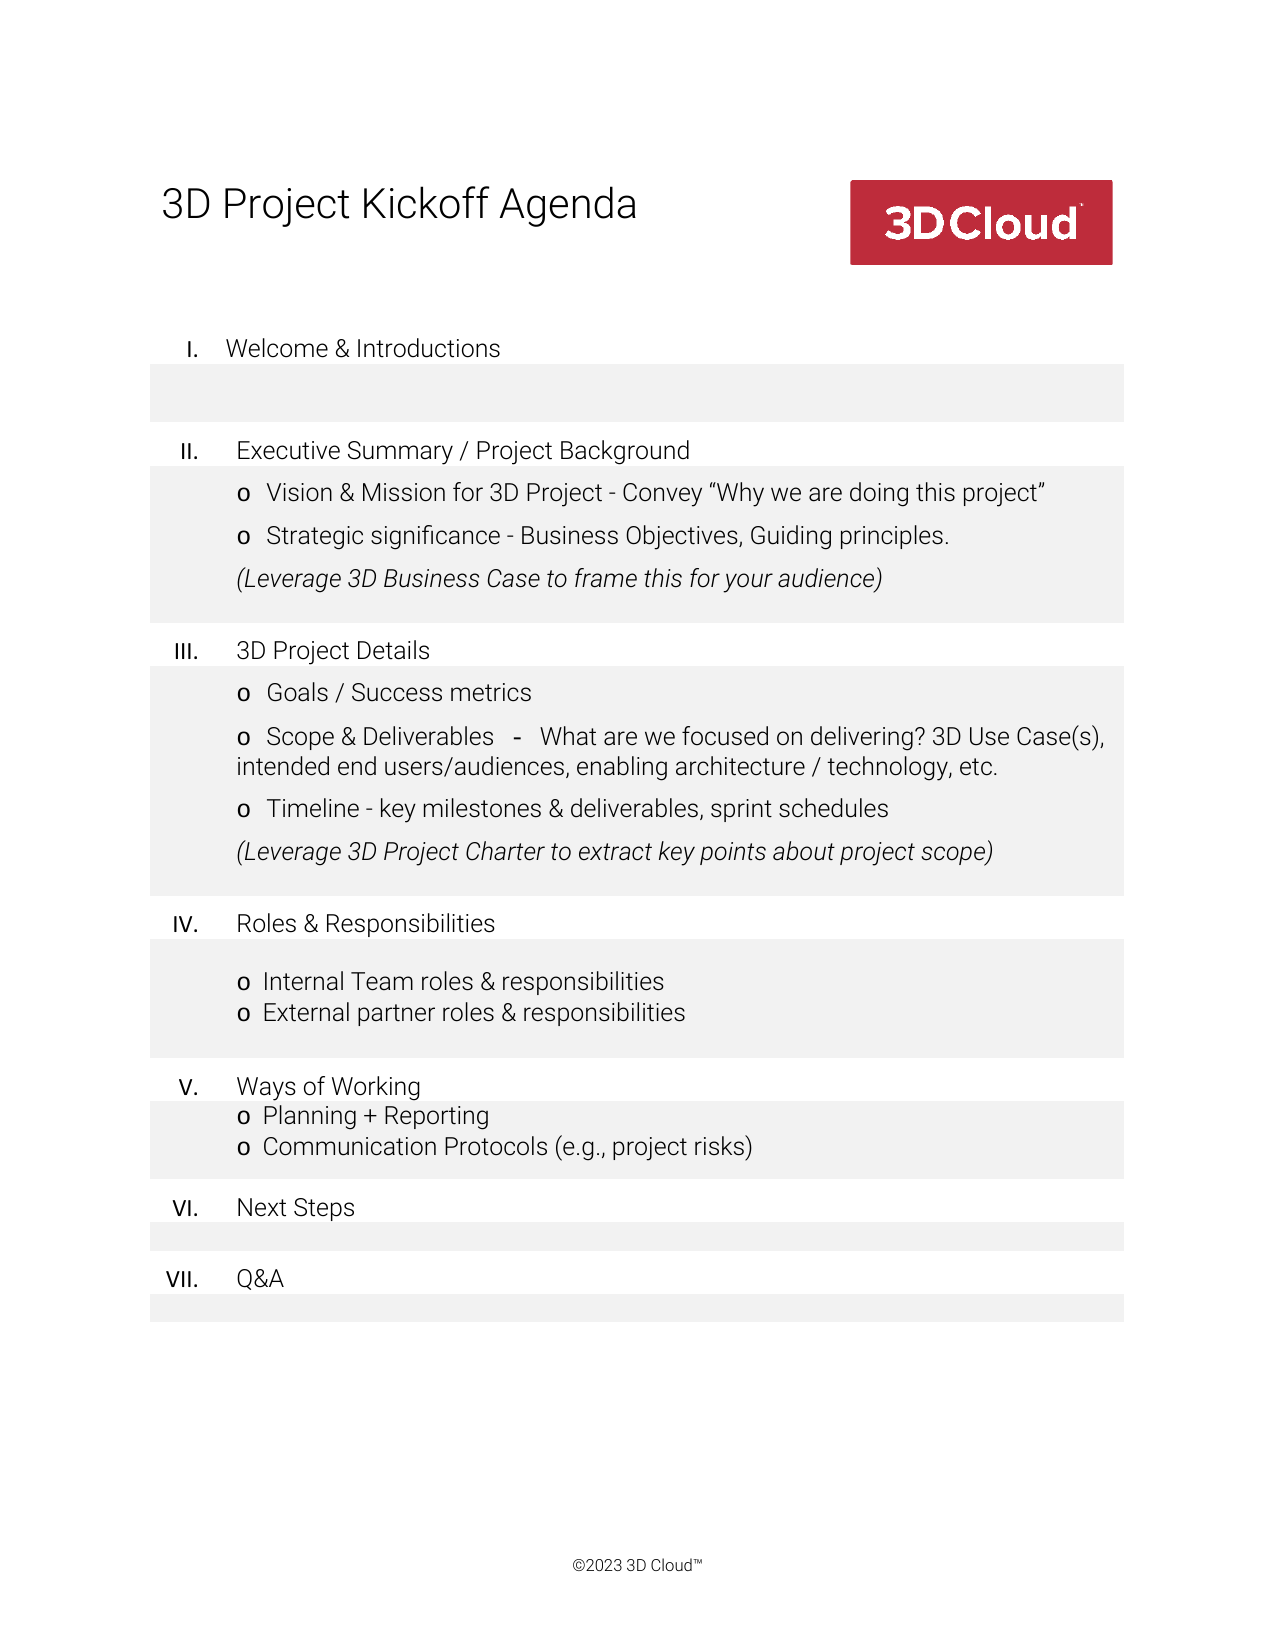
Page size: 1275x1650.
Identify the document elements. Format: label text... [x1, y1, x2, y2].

table_cell o Planning + Reporting o Communication Protocols (e.g., project risks) [150, 1101, 1124, 1179]
table_cell Executive Summary / Project Background [150, 423, 1124, 466]
table_cell Q&A [150, 1251, 1124, 1294]
table_cell 3D Project Details [150, 623, 1124, 666]
table_cell Roles & Responsibilities [150, 896, 1124, 939]
table_header 3D Project Kickoff Agenda [150, 180, 815, 292]
table_cell Ways of Working [150, 1058, 1124, 1101]
table_cell [150, 1294, 1124, 1322]
table_header Welcome & Introductions [150, 321, 1124, 364]
table_cell o Vision & Mission for 3D Project - Convey “Why we are doing this project” o Strategic significance - Business Objectives, Guiding principles. (Leverage 3D Business Case to frame this for your audience) [150, 466, 1124, 623]
table_cell o Goals / Success metrics o Scope & Deliverables - What are we focused on delivering? 3D Use Case(s), intended end users/audiences, enabling architecture / technology, etc. o Timeline - key milestones & deliverables, sprint schedules (Leverage 3D Project Charter to extract key points about project scope) [150, 666, 1124, 896]
table_cell Next Steps [150, 1179, 1124, 1222]
table_cell o Internal Team roles & responsibilities o External partner roles & responsibilities [150, 939, 1124, 1058]
table_cell [150, 1222, 1124, 1251]
table_cell [150, 364, 1124, 422]
table_header [815, 180, 1124, 292]
picture [850, 180, 1113, 265]
